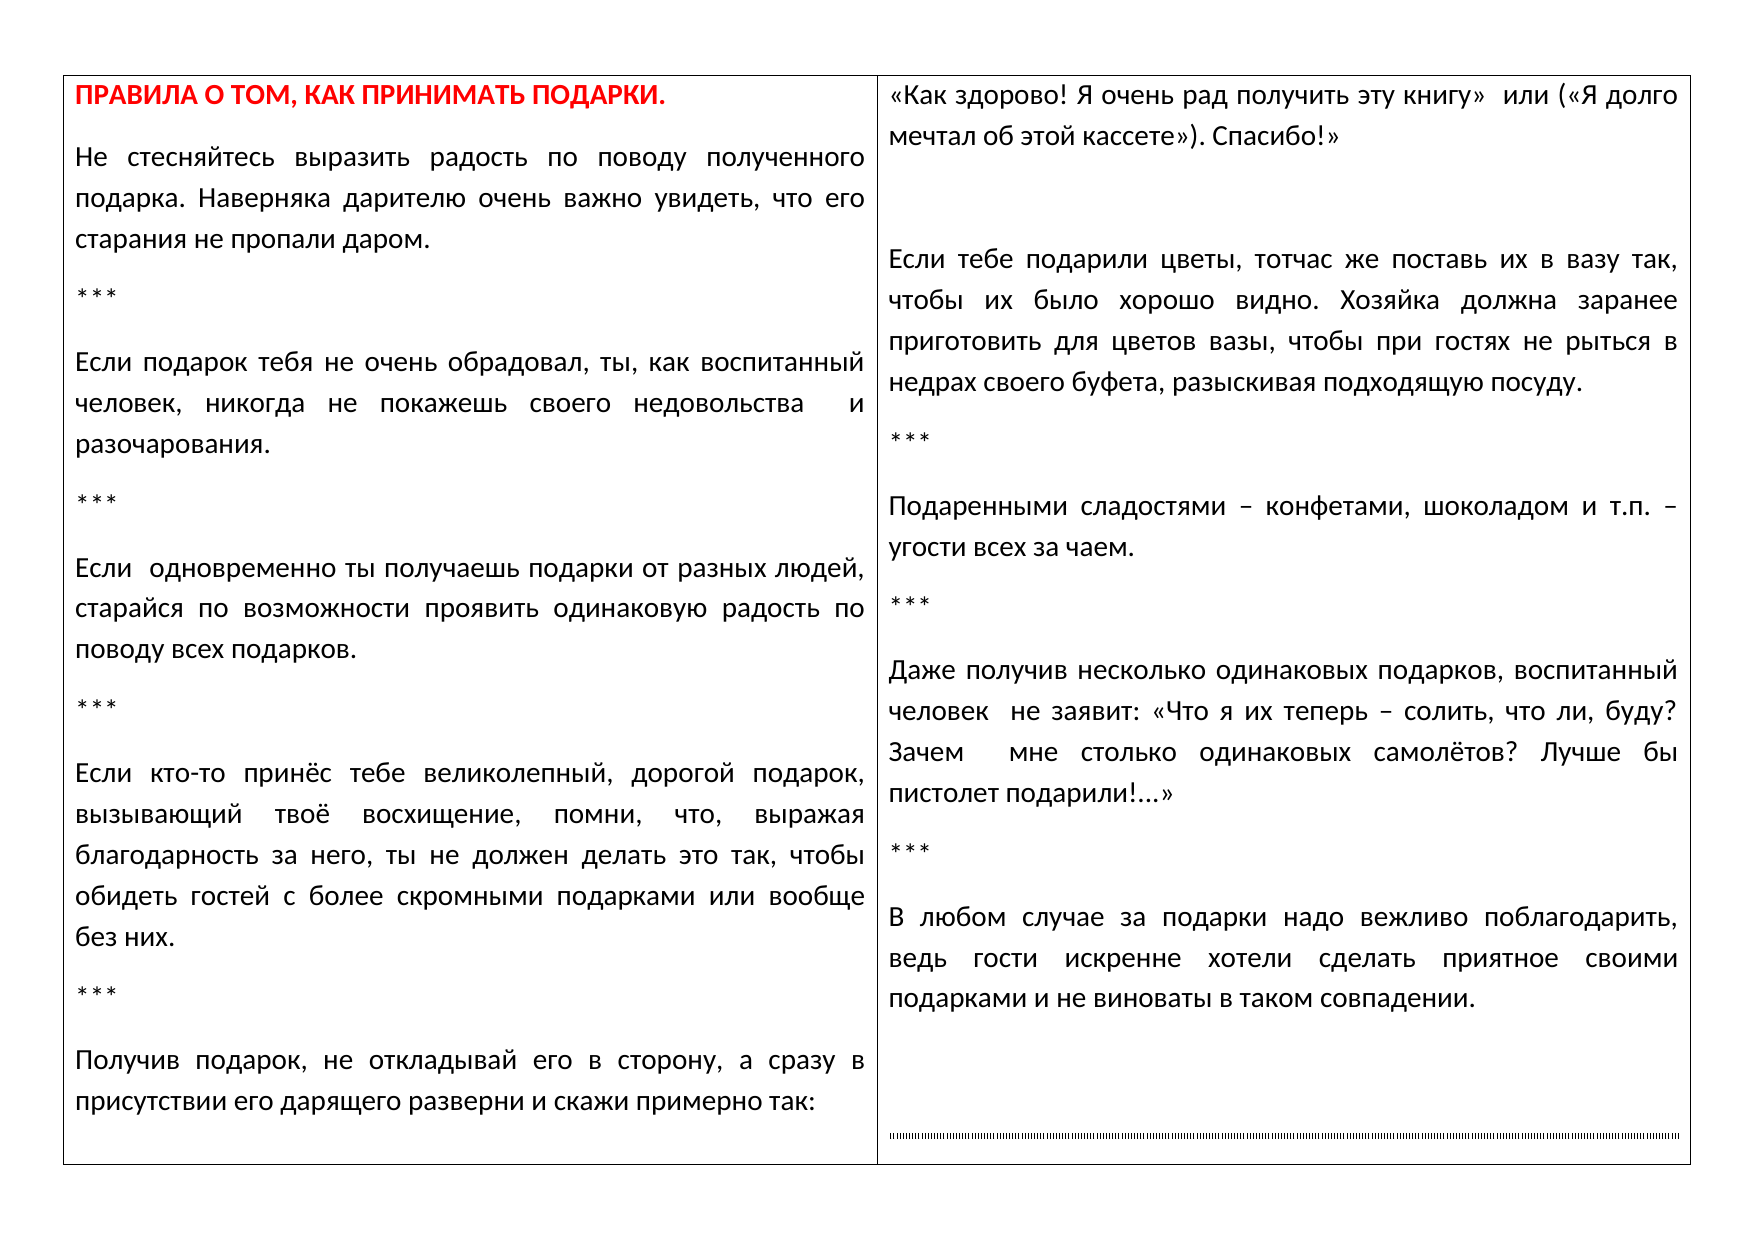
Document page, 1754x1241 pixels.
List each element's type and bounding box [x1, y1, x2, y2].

table_header [878, 76, 1690, 1164]
table_header [64, 76, 877, 1164]
